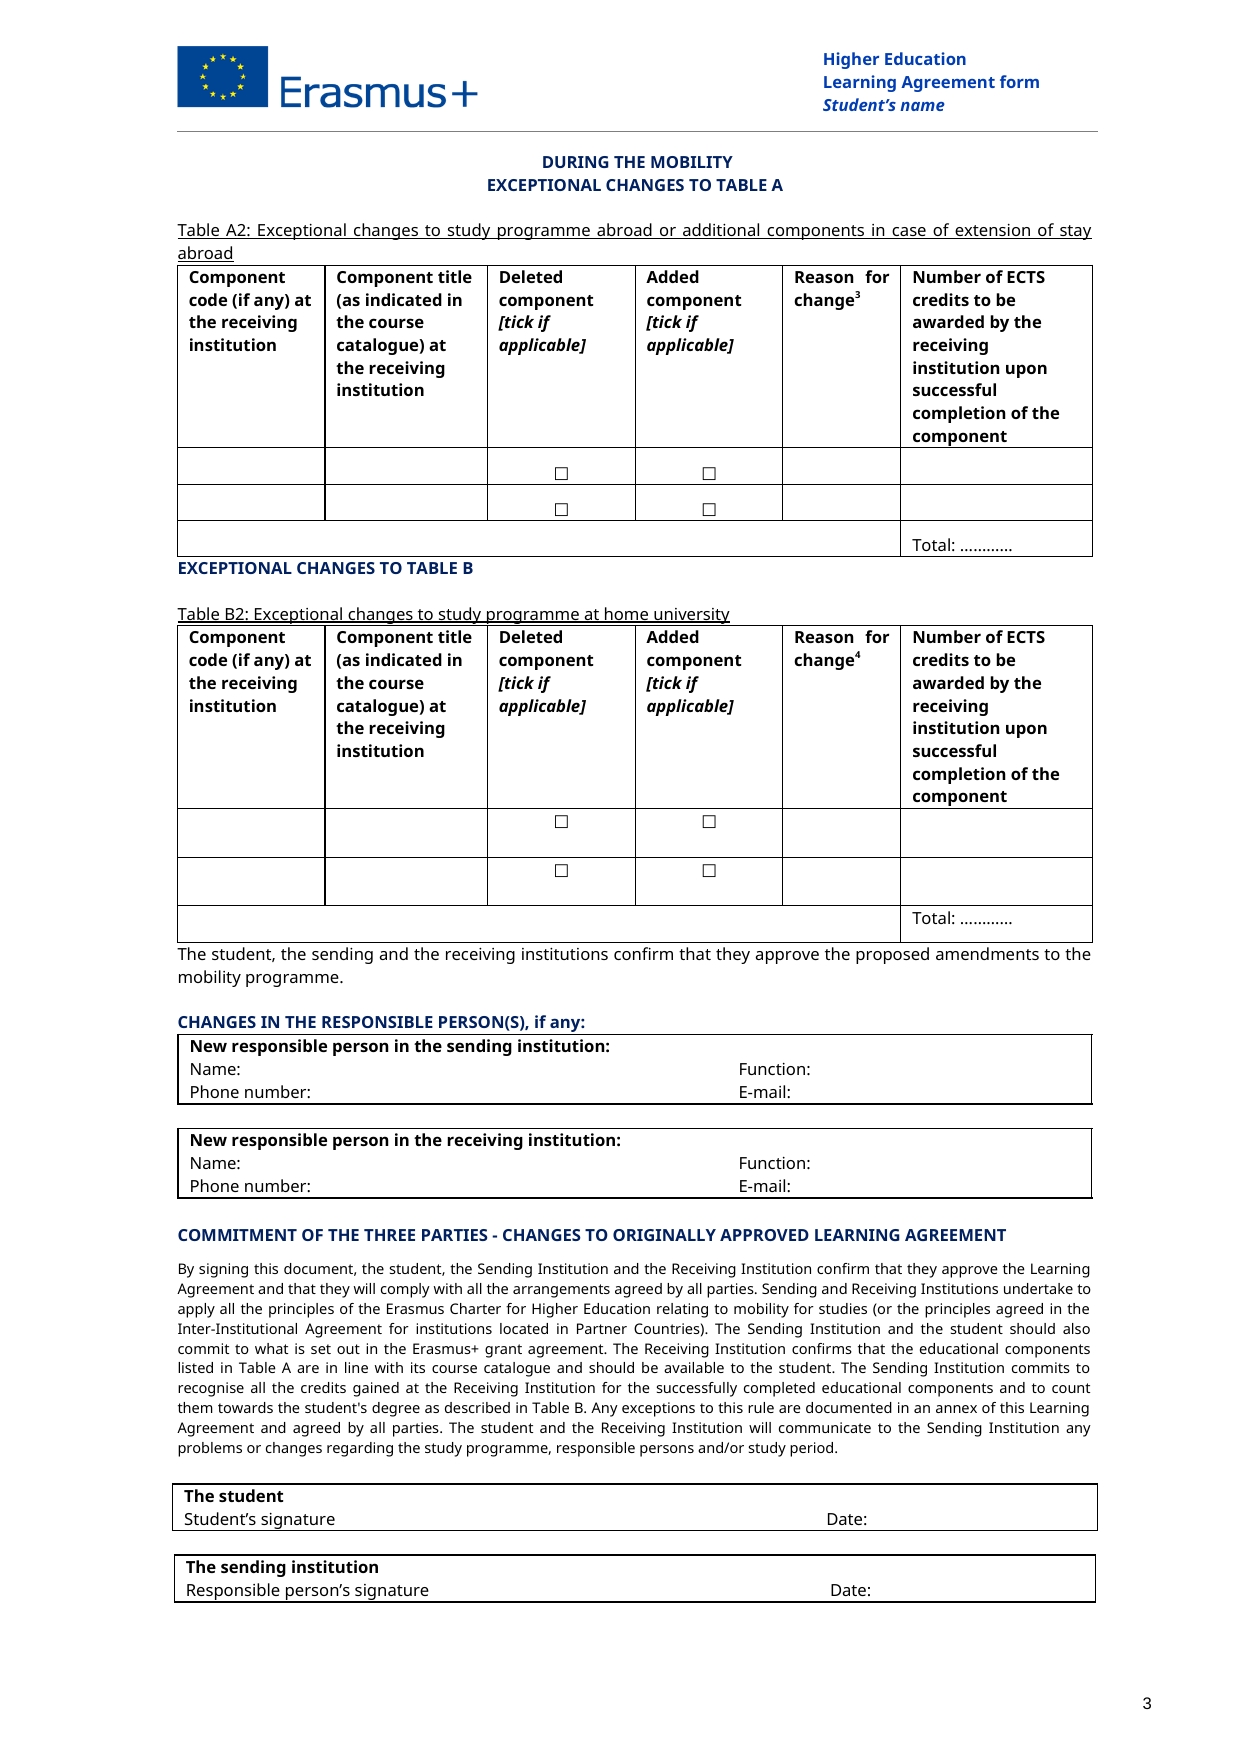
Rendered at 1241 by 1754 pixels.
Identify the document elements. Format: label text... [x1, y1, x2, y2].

table_header Reason for change [783, 266, 900, 447]
table_cell [178, 521, 900, 556]
table_cell [178, 485, 324, 520]
table_cell [783, 448, 900, 483]
table_cell [901, 858, 1092, 905]
table_header Added component [tick if applicable] [636, 266, 782, 447]
table_cell [901, 485, 1092, 520]
table_cell □ [636, 485, 782, 520]
table_cell □ [488, 448, 635, 483]
table_header Deleted component [tick if applicable] [488, 626, 635, 808]
table_header Number of ECTS credits to be awarded by the receiving institution upon successful completion of the component [901, 626, 1092, 808]
table_cell [901, 448, 1092, 483]
table_header Number of ECTS credits to be awarded by the receiving institution upon successful completion of the component [901, 266, 1092, 447]
table_header New responsible person in the sending institution: Name: Function: Phone number: E-mail: [179, 1035, 1091, 1103]
table_cell [178, 448, 324, 483]
table_cell [178, 809, 324, 857]
table_cell □ [636, 448, 782, 483]
table_cell [178, 906, 900, 942]
subtitle Table A2: Exceptional changes to study programme abroad or additional components in case of extension of stay abroad [177, 219, 1093, 264]
table_header New responsible person in the receiving institution: Name: Function: Phone number: E-mail: [179, 1129, 1091, 1197]
picture [177, 46, 478, 108]
table_cell □ [488, 809, 635, 857]
text The student, the sending and the receiving institutions confirm that they approve the proposed amendments to the mobility programme. [177, 943, 1093, 988]
table_cell [178, 858, 324, 905]
table_cell [326, 809, 487, 857]
table_header The sending institution Responsible person’s signature Date: [175, 1556, 1095, 1601]
table_cell [783, 858, 900, 905]
table_header Added component [tick if applicable] [636, 626, 782, 808]
text EXCEPTIONAL CHANGES TO TABLE A [177, 174, 1093, 196]
table_cell [326, 858, 487, 905]
subtitle EXCEPTIONAL CHANGES TO TABLE B [177, 557, 1093, 580]
table_cell □ [488, 485, 635, 520]
table_cell [326, 485, 487, 520]
table_cell Total: ………… [901, 906, 1092, 942]
table_header Reason for change [783, 626, 900, 808]
table_cell □ [636, 858, 782, 905]
table_header Component code (if any) at the receiving institution [178, 626, 324, 808]
table_header Component title (as indicated in the course catalogue) at the receiving institution [326, 266, 487, 447]
text DURING THE MOBILITY [177, 151, 1093, 174]
table_header Component title (as indicated in the course catalogue) at the receiving institution [326, 626, 487, 808]
table_header Component code (if any) at the receiving institution [178, 266, 324, 447]
text COMMITMENT OF THE THREE PARTIES - CHANGES TO ORIGINALLY APPROVED LEARNING AGREEMENT [177, 1224, 1093, 1246]
table_cell □ [488, 858, 635, 905]
table_cell [901, 809, 1092, 857]
table_cell □ [636, 809, 782, 857]
table_cell [326, 448, 487, 483]
text By signing this document, the student, the Sending Institution and the Receiving Institution confirm that they approve the Learning Agreement and that they will comply with all the arrangements agreed by all parties. Sending and Receiving Institutions undertake to apply all the principles of the Erasmus Charter for Higher Education relating to mobility for studies (or the principles agreed in the Inter-Institutional Agreement for institutions located in Partner Countries). The Sending Institution and the student should also commit to what is set out in the Erasmus+ grant agreement. The Receiving Institution confirms that the educational components listed in Table A are in line with its course catalogue and should be available to the student. The Sending Institution commits to recognise all the credits gained at the Receiving Institution for the successfully completed educational components and to count them towards the student's degree as described in Table B. Any exceptions to this rule are documented in an annex of this Learning Agreement and agreed by all parties. The student and the Receiving Institution will communicate to the Sending Institution any problems or changes regarding the study programme, responsible persons and/or study period. [177, 1259, 1093, 1458]
table_cell [783, 809, 900, 857]
table_header Deleted component [tick if applicable] [488, 266, 635, 447]
table_cell [783, 485, 900, 520]
subtitle CHANGES IN THE RESPONSIBLE PERSON(S), if any: [177, 1011, 1093, 1033]
table_header The student Student’s signature Date: [173, 1485, 1097, 1530]
subtitle Table B2: Exceptional changes to study programme at home university [177, 602, 1093, 625]
table_cell Total: ………… [901, 521, 1092, 556]
